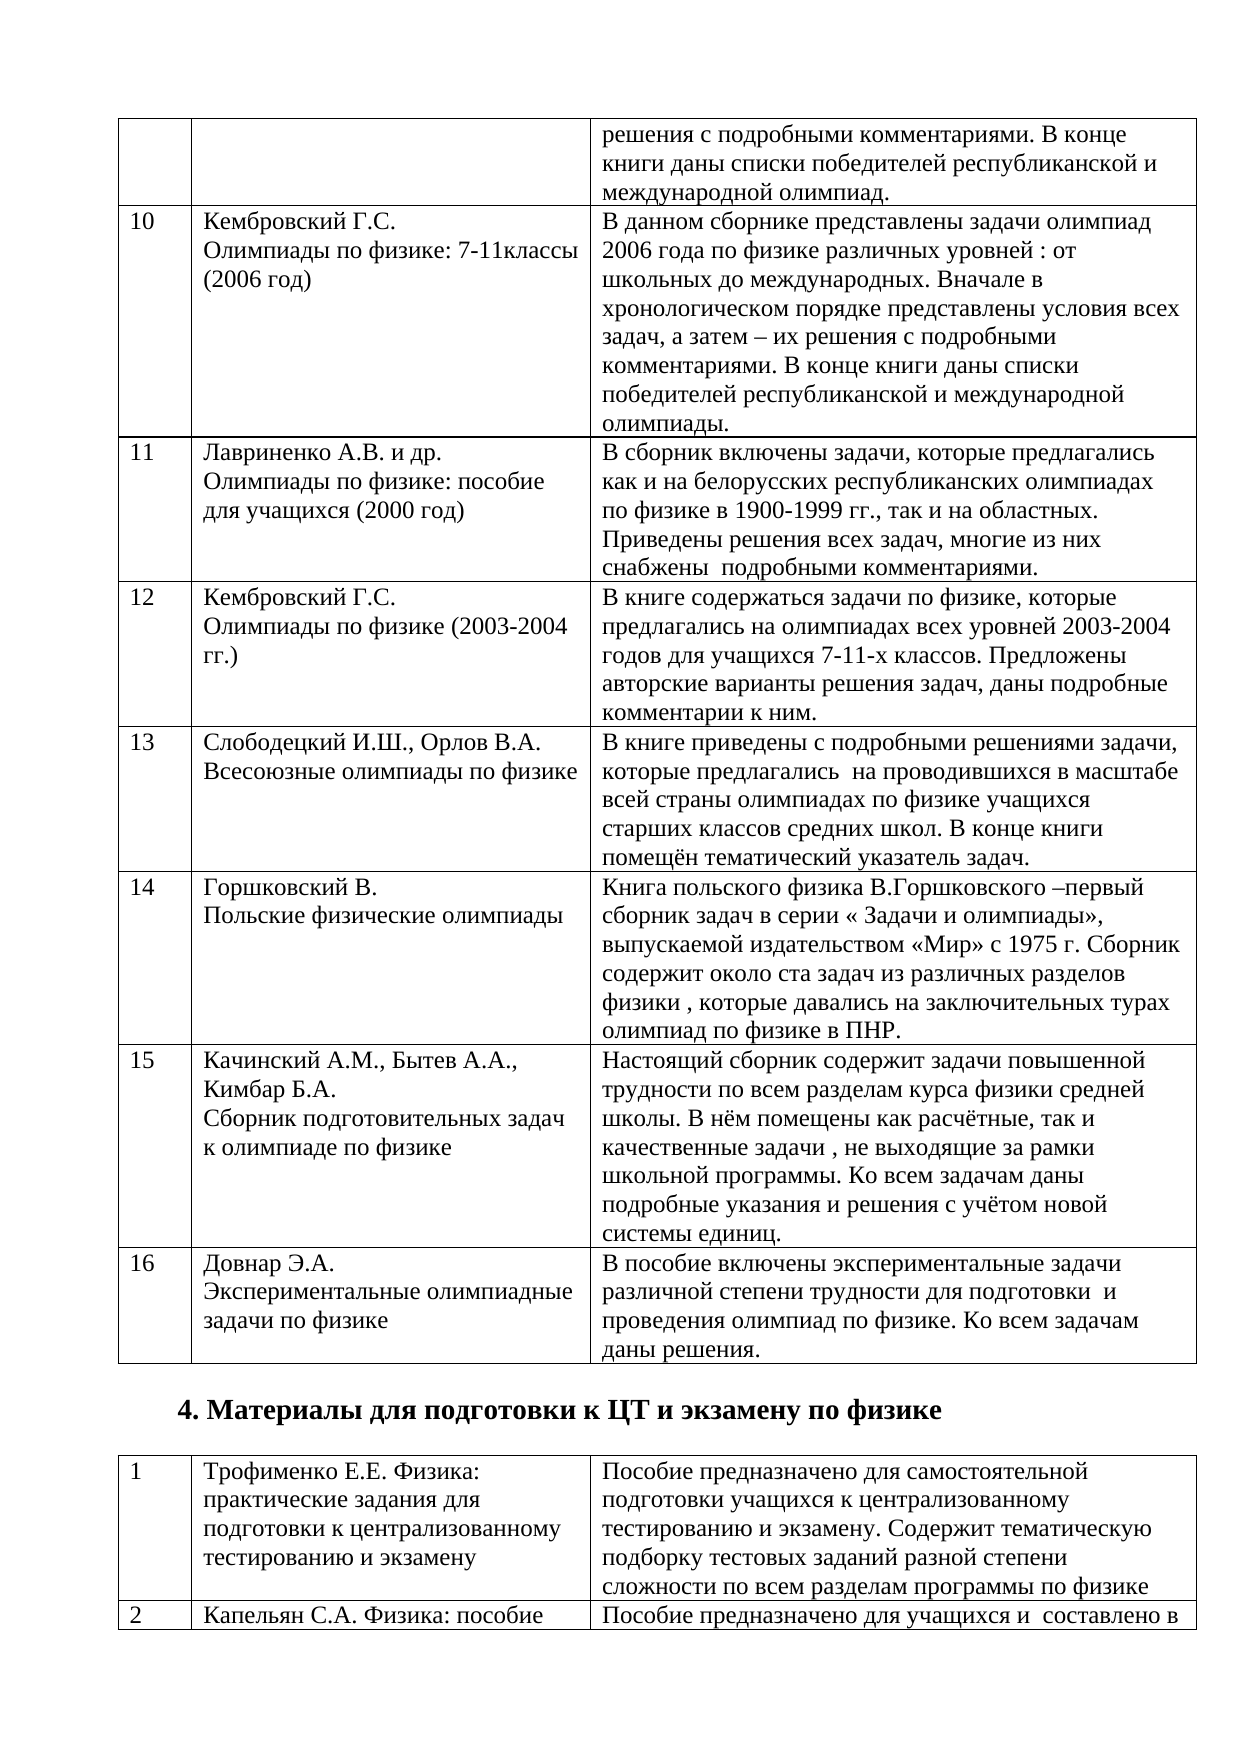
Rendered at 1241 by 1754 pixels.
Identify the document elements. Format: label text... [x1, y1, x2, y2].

table_header Трофименко Е.Е. Физика: практические задания для подготовки к централизованному тестированию и экзамену [192, 1456, 590, 1599]
table_cell В данном сборнике представлены задачи олимпиад 2006 года по физике различных уровней : от школьных до международных. Вначале в хронологическом порядке представлены условия всех задач, а затем – их решения с подробными комментариями. В конце книги даны списки победителей республиканской и международной олимпиады. [591, 206, 1196, 436]
text 4. Материалы для подготовки к ЦТ и экзамену по физике [177, 1392, 1152, 1426]
table_cell В книге содержаться задачи по физике, которые предлагались на олимпиадах всех уровней 2003-2004 годов для учащихся 7-11-х классов. Предложены авторские варианты решения задач, даны подробные комментарии к ним. [591, 582, 1196, 726]
table_cell 12 [119, 582, 191, 726]
table_cell Горшковский В. Польские физические олимпиады [192, 872, 590, 1044]
table_cell 15 [119, 1045, 191, 1247]
table_header 1 [119, 1456, 191, 1599]
table_cell Кембровский Г.С. Олимпиады по физике: 7-11классы (2006 год) [192, 206, 590, 436]
table_cell 14 [119, 872, 191, 1044]
table_cell 16 [119, 1248, 191, 1363]
table_header Пособие предназначено для самостоятельной подготовки учащихся к централизованному тестированию и экзамену. Содержит тематическую подборку тестовых заданий разной степени сложности по всем разделам программы по физике [591, 1456, 1196, 1599]
table_cell 2 [119, 1601, 191, 1629]
table_cell Настоящий сборник содержит задачи повышенной трудности по всем разделам курса физики средней школы. В нём помещены как расчётные, так и качественные задачи , не выходящие за рамки школьной программы. Ко всем задачам даны подробные указания и решения с учётом новой системы единиц. [591, 1045, 1196, 1247]
table_cell 9 [119, 119, 191, 205]
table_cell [591, 1601, 1196, 1629]
table_cell 13 [119, 727, 191, 871]
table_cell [591, 119, 1196, 205]
table_cell В сборник включены задачи, которые предлагались как и на белорусских республиканских олимпиадах по физике в 1900-1999 гг., так и на областных. Приведены решения всех задач, многие из них снабжены подробными комментариями. [591, 438, 1196, 581]
table_cell 11 [119, 438, 191, 581]
table_cell Лавриненко А.В. и др. Олимпиады по физике: пособие для учащихся (2000 год) [192, 438, 590, 581]
table_cell В книге приведены с подробными решениями задачи, которые предлагались на проводившихся в масштабе всей страны олимпиадах по физике учащихся старших классов средних школ. В конце книги помещён тематический указатель задач. [591, 727, 1196, 871]
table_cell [192, 119, 590, 205]
table_cell Слободецкий И.Ш., Орлов В.А. Всесоюзные олимпиады по физике [192, 727, 590, 871]
table_cell Книга польского физика В.Горшковского –первый сборник задач в серии « Задачи и олимпиады», выпускаемой издательством «Мир» с 1975 г. Сборник содержит около ста задач из различных разделов физики , которые давались на заключительных турах олимпиад по физике в ПНР. [591, 872, 1196, 1044]
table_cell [192, 1601, 590, 1629]
table_cell Кембровский Г.С. Олимпиады по физике (2003-2004 гг.) [192, 582, 590, 726]
table_cell Качинский А.М., Бытев А.А., Кимбар Б.А. Сборник подготовительных задач к олимпиаде по физике [192, 1045, 590, 1247]
table_cell В пособие включены экспериментальные задачи различной степени трудности для подготовки и проведения олимпиад по физике. Ко всем задачам даны решения. [591, 1248, 1196, 1363]
table_cell Довнар Э.А. Экспериментальные олимпиадные задачи по физике [192, 1248, 590, 1363]
table_cell 10 [119, 206, 191, 436]
